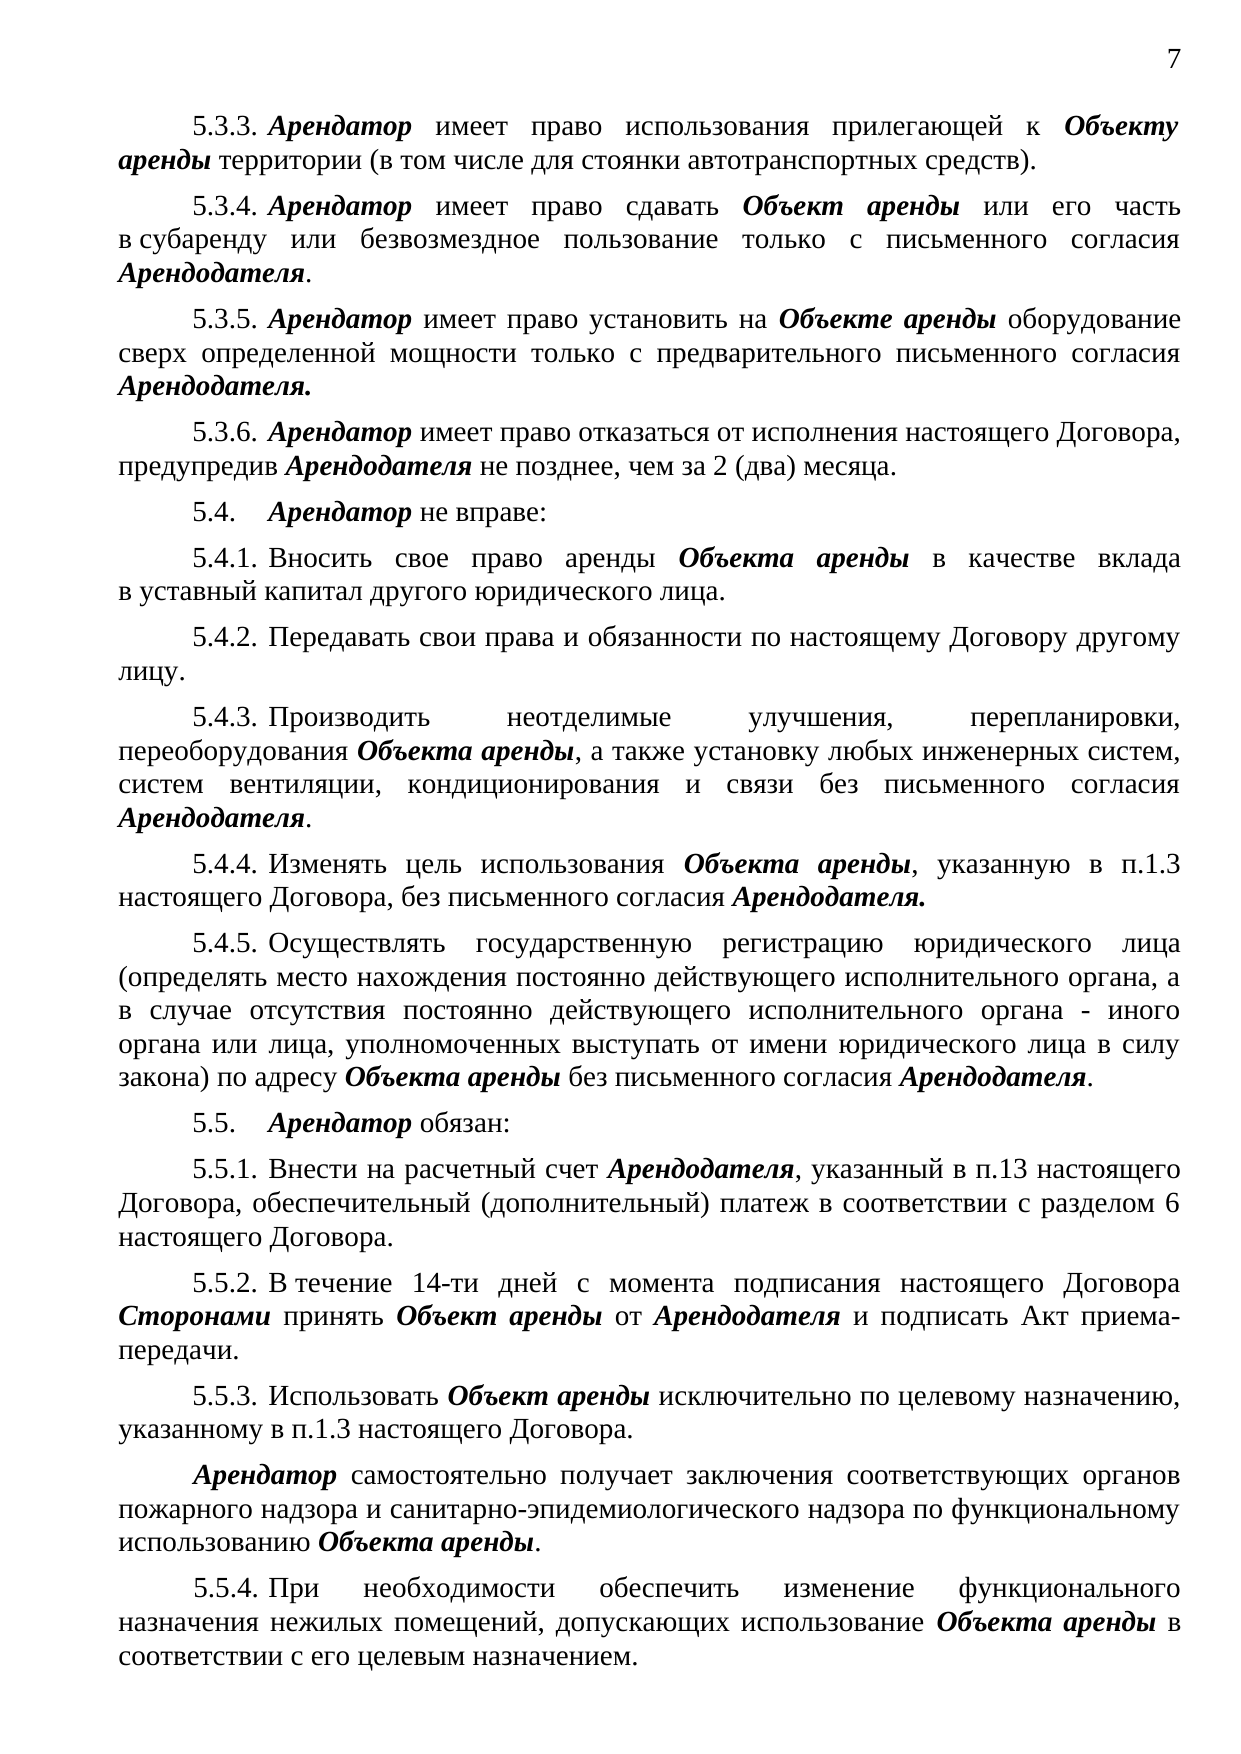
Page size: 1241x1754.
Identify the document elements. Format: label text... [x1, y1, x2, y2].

list Изменять цель использования Объекта аренды, указанную в п.1.3 настоящего Договора, без письменного согласия Арендодателя. [118, 846, 1181, 913]
list Передавать свои права и обязанности по настоящему Договору другому лицу. [118, 619, 1181, 687]
list В течение 14-ти дней с момента подписания настоящего Договора Сторонами принять Объект аренды от Арендодателя и подписать Акт приема-передачи. [118, 1265, 1181, 1365]
text Арендатор самостоятельно получает заключения соответствующих органов пожарного надзора и санитарно-эпидемиологического надзора по функциональному использованию Объекта аренды. [118, 1457, 1181, 1558]
list Использовать Объект аренды исключительно по целевому назначению, указанному в п.1.3 настоящего Договора. [118, 1378, 1181, 1445]
list При необходимости обеспечить изменение функционального назначения нежилых помещений, допускающих использование Объекта аренды в соответствии с его целевым назначением. [118, 1571, 1181, 1671]
list Внести на расчетный счет Арендодателя, указанный в п.13 настоящего Договора, обеспечительный (дополнительный) платеж в соответствии с разделом 6 настоящего Договора. [118, 1152, 1181, 1252]
list Арендатор не вправе: [118, 494, 1181, 527]
list Арендатор имеет право сдавать Объект аренды или его часть в субаренду или безвозмездное пользование только с письменного согласия Арендодателя. [118, 188, 1181, 289]
list Арендатор обязан: [118, 1106, 1181, 1139]
list Вносить свое право аренды Объекта аренды в качестве вклада в уставный капитал другого юридического лица. [118, 540, 1181, 607]
list Арендатор имеет право установить на Объекте аренды оборудование сверх определенной мощности только с предварительного письменного согласия Арендодателя. [118, 301, 1181, 402]
list Арендатор имеет право отказаться от исполнения настоящего Договора, предупредив Арендодателя не позднее, чем за 2 (два) месяца. [118, 414, 1181, 481]
list Производить неотделимые улучшения, перепланировки, переоборудования Объекта аренды, а также установку любых инженерных систем, систем вентиляции, кондиционирования и связи без письменного согласия Арендодателя. [118, 699, 1181, 833]
list Осуществлять государственную регистрацию юридического лица (определять место нахождения постоянно действующего исполнительного органа, а в случае отсутствия постоянно действующего исполнительного органа - иного органа или лица, уполномоченных выступать от имени юридического лица в силу закона) по адресу Объекта аренды без письменного согласия Арендодателя. [118, 925, 1181, 1093]
list Арендатор имеет право использования прилегающей к Объекту аренды территории (в том числе для стоянки автотранспортных средств). [118, 108, 1181, 176]
